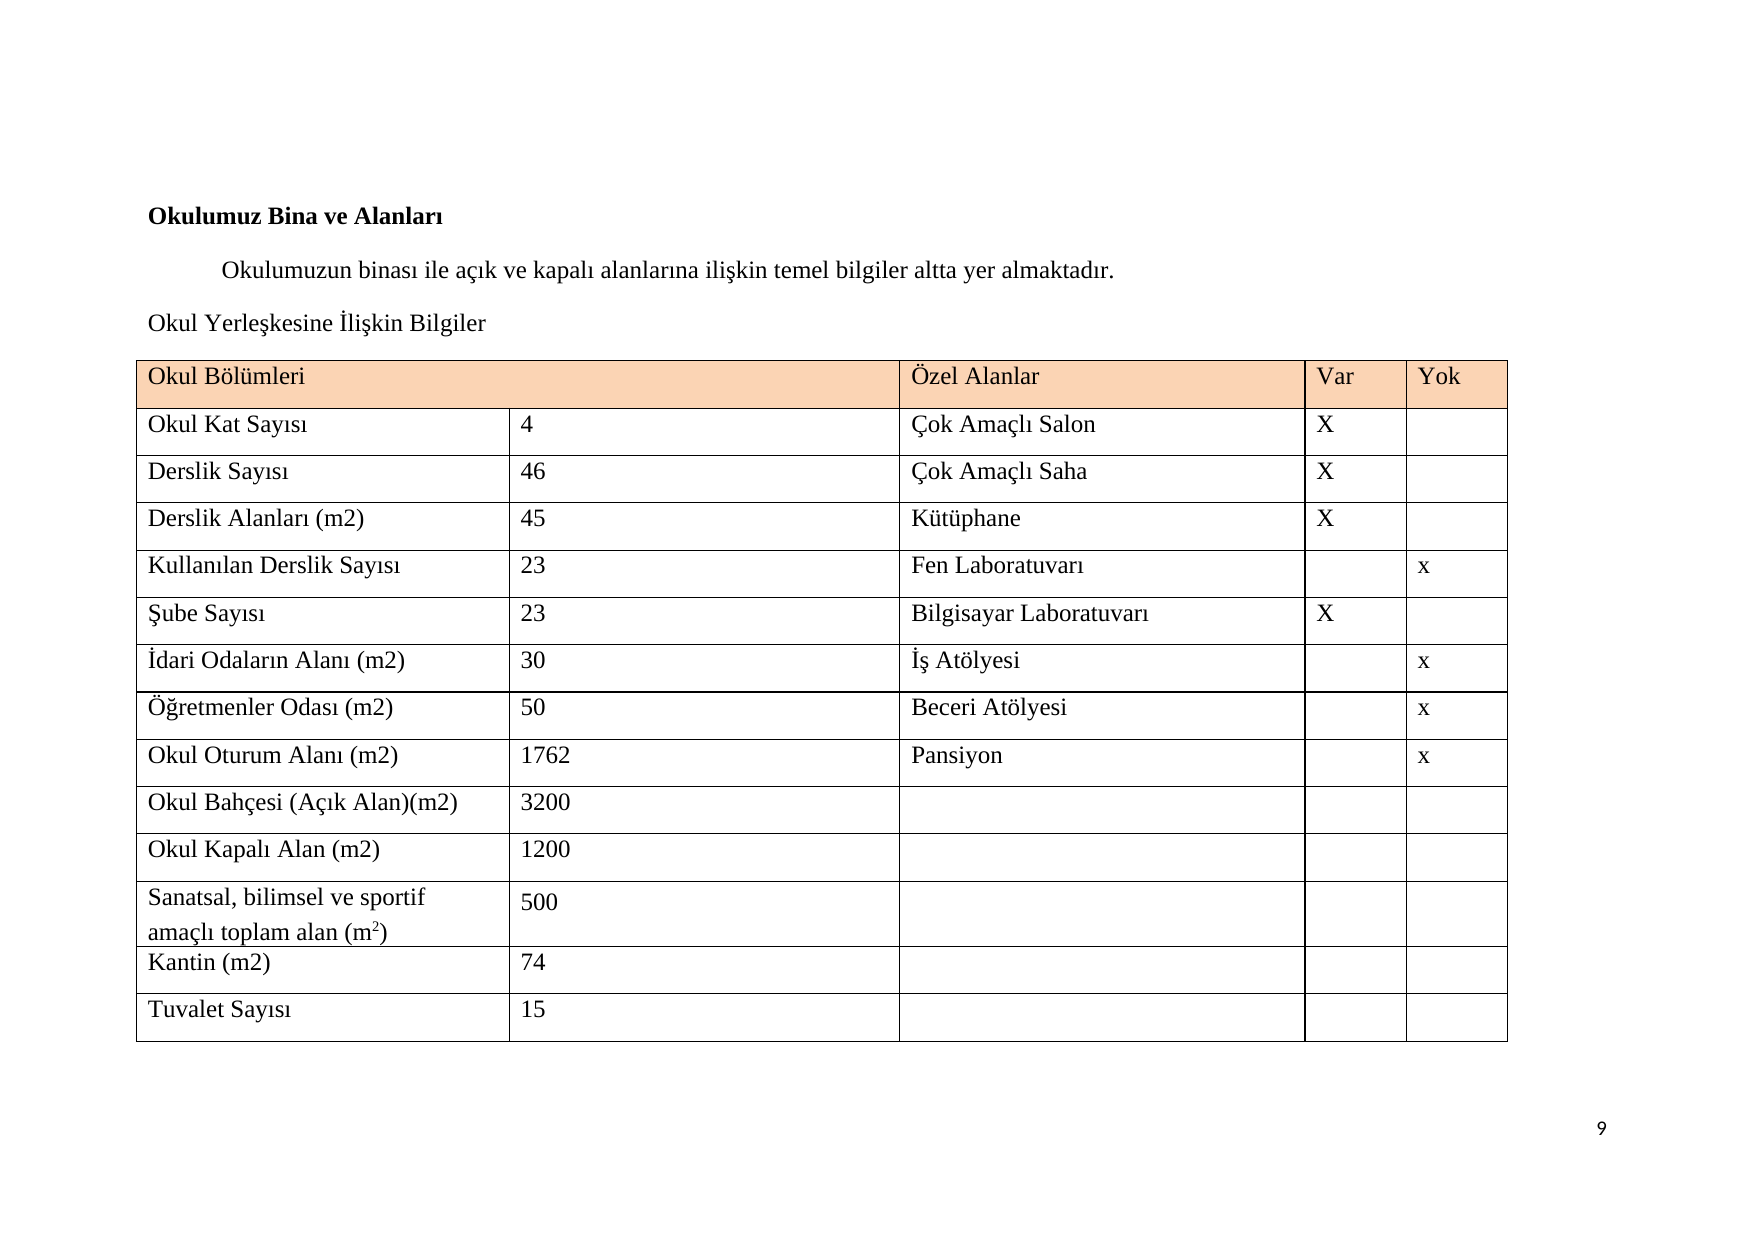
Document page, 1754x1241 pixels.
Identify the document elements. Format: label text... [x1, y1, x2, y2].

table_cell X [1306, 503, 1406, 549]
table_cell Pansiyon [900, 740, 1304, 786]
table_cell [1306, 834, 1406, 881]
table_cell X [1306, 598, 1406, 644]
table_cell 3200 [510, 787, 899, 833]
table_cell [900, 994, 1304, 1041]
subtitle Okulumuz Bina ve Alanları [148, 201, 1606, 230]
table_cell [1407, 598, 1507, 644]
table_cell [1407, 994, 1507, 1041]
table_cell [900, 882, 1304, 946]
table_cell [1407, 456, 1507, 502]
text Okulumuzun binası ile açık ve kapalı alanlarına ilişkin temel bilgiler altta yer almaktadır. [148, 255, 1606, 284]
table_header Var [1306, 361, 1406, 408]
table_cell 50 [510, 693, 899, 739]
table_cell [1306, 693, 1406, 739]
table_cell Beceri Atölyesi [900, 693, 1304, 739]
table_cell Çok Amaçlı Saha [900, 456, 1304, 502]
table_cell Bilgisayar Laboratuvarı [900, 598, 1304, 644]
table_cell [1306, 551, 1406, 597]
table_cell 4 [510, 409, 899, 455]
table_cell Fen Laboratuvarı [900, 551, 1304, 597]
table_cell 45 [510, 503, 899, 549]
table_cell Okul Kat Sayısı [137, 409, 509, 455]
table_header Özel Alanlar [900, 361, 1304, 408]
table_cell 23 [510, 598, 899, 644]
table_cell Tuvalet Sayısı [137, 994, 509, 1041]
table_cell Derslik Alanları (m2) [137, 503, 509, 549]
table_cell X [1306, 456, 1406, 502]
table_cell [1407, 882, 1507, 946]
table_cell Şube Sayısı [137, 598, 509, 644]
table_cell [1306, 994, 1406, 1041]
table_cell [1306, 645, 1406, 691]
table_cell İş Atölyesi [900, 645, 1304, 691]
table_cell 500 [510, 882, 899, 946]
table_cell [1407, 503, 1507, 549]
table_cell X [1306, 409, 1406, 455]
table_header Okul Bölümleri [137, 361, 899, 408]
table_cell x [1407, 551, 1507, 597]
table_cell 1200 [510, 834, 899, 881]
table_cell [1407, 834, 1507, 881]
table_cell [1407, 947, 1507, 993]
table_cell 46 [510, 456, 899, 502]
table_cell x [1407, 645, 1507, 691]
table_cell Sanatsal, bilimsel ve sportif amaçlı toplam alan (m2) [137, 882, 509, 946]
table_cell [1407, 787, 1507, 833]
table_cell İdari Odaların Alanı (m2) [137, 645, 509, 691]
table_cell Kullanılan Derslik Sayısı [137, 551, 509, 597]
table_cell [1306, 947, 1406, 993]
table_cell 23 [510, 551, 899, 597]
table_cell Öğretmenler Odası (m2) [137, 693, 509, 739]
table_cell [900, 834, 1304, 881]
table_cell [900, 787, 1304, 833]
text Okul Yerleşkesine İlişkin Bilgiler [148, 308, 1606, 336]
table_cell [1306, 787, 1406, 833]
table_cell [900, 947, 1304, 993]
table_cell Çok Amaçlı Salon [900, 409, 1304, 455]
table_cell Okul Bahçesi (Açık Alan)(m2) [137, 787, 509, 833]
table_header Yok [1407, 361, 1507, 408]
table_cell [1407, 409, 1507, 455]
table_cell Derslik Sayısı [137, 456, 509, 502]
table_cell 15 [510, 994, 899, 1041]
table_cell [1306, 740, 1406, 786]
table_cell x [1407, 740, 1507, 786]
table_cell [1306, 882, 1406, 946]
table_cell Kütüphane [900, 503, 1304, 549]
table_cell Okul Oturum Alanı (m2) [137, 740, 509, 786]
table_cell x [1407, 693, 1507, 739]
table_cell 1762 [510, 740, 899, 786]
table_cell Kantin (m2) [137, 947, 509, 993]
table_cell 30 [510, 645, 899, 691]
table_cell Okul Kapalı Alan (m2) [137, 834, 509, 881]
table_cell 74 [510, 947, 899, 993]
